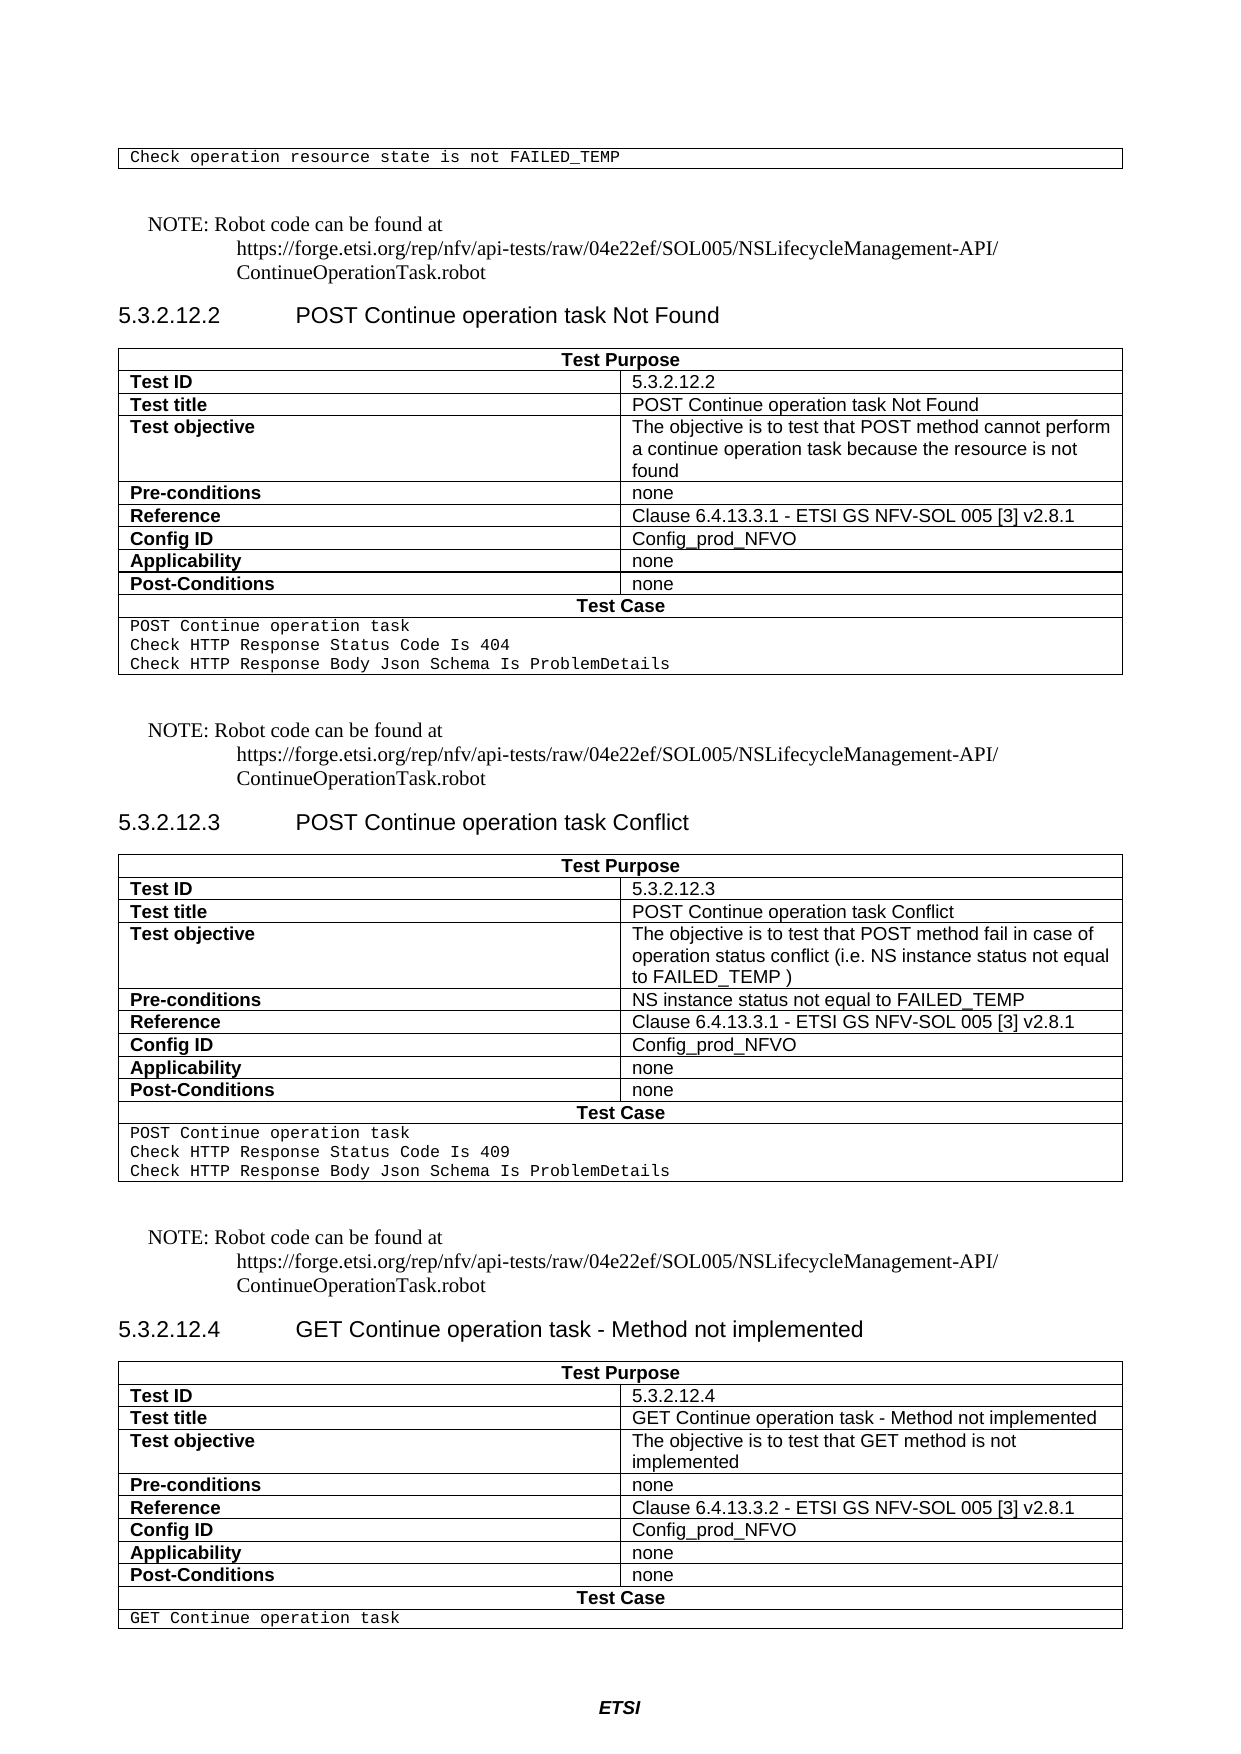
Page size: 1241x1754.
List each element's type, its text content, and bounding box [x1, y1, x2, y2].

subtitle 5.3.2.12.4 GET Continue operation task - Method not implemented [118, 1316, 1122, 1342]
subtitle 5.3.2.12.3 POST Continue operation task Conflict [118, 809, 1122, 835]
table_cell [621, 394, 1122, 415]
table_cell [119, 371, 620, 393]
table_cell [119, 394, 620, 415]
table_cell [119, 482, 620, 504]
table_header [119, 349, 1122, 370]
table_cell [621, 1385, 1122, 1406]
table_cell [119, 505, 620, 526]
subtitle 5.3.2.12.2 POST Continue operation task Not Found [118, 302, 1122, 329]
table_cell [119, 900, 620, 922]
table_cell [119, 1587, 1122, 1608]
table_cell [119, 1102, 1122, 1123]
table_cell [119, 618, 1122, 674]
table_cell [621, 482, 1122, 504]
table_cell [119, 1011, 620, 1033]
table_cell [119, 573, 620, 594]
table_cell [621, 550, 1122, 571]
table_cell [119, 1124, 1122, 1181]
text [148, 1225, 1122, 1297]
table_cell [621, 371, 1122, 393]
text NOTE: Robot code can be found at https://forge.etsi.org/rep/nfv/api-tests/raw/04e22ef/SOL005/NSLifecycleManagement-API/ContinueOperationTask.robot [148, 211, 1122, 284]
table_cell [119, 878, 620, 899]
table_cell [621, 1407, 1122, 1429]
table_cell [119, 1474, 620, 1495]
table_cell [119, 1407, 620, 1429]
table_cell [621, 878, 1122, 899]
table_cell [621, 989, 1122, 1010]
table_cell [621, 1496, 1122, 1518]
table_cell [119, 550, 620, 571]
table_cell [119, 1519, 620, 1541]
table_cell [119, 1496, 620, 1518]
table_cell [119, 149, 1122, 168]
text NOTE: Robot code can be found at https://forge.etsi.org/rep/nfv/api-tests/raw/04e22ef/SOL005/NSLifecycleManagement-API/ContinueOperationTask.robot [148, 718, 1122, 790]
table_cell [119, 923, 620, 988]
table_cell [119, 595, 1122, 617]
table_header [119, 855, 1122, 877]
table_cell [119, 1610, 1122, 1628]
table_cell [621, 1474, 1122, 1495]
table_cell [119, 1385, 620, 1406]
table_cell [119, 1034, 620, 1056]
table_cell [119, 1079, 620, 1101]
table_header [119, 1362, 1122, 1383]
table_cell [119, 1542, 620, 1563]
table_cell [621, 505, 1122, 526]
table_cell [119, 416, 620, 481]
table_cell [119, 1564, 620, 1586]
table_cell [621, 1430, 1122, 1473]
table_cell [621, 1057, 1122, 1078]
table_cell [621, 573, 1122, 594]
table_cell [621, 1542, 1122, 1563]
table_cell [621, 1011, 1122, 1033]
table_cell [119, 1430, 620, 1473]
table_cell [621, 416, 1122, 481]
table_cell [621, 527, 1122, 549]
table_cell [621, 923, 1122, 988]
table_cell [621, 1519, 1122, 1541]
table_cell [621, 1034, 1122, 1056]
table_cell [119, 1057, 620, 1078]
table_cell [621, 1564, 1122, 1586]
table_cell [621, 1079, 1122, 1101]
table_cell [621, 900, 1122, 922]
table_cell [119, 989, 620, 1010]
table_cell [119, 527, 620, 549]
